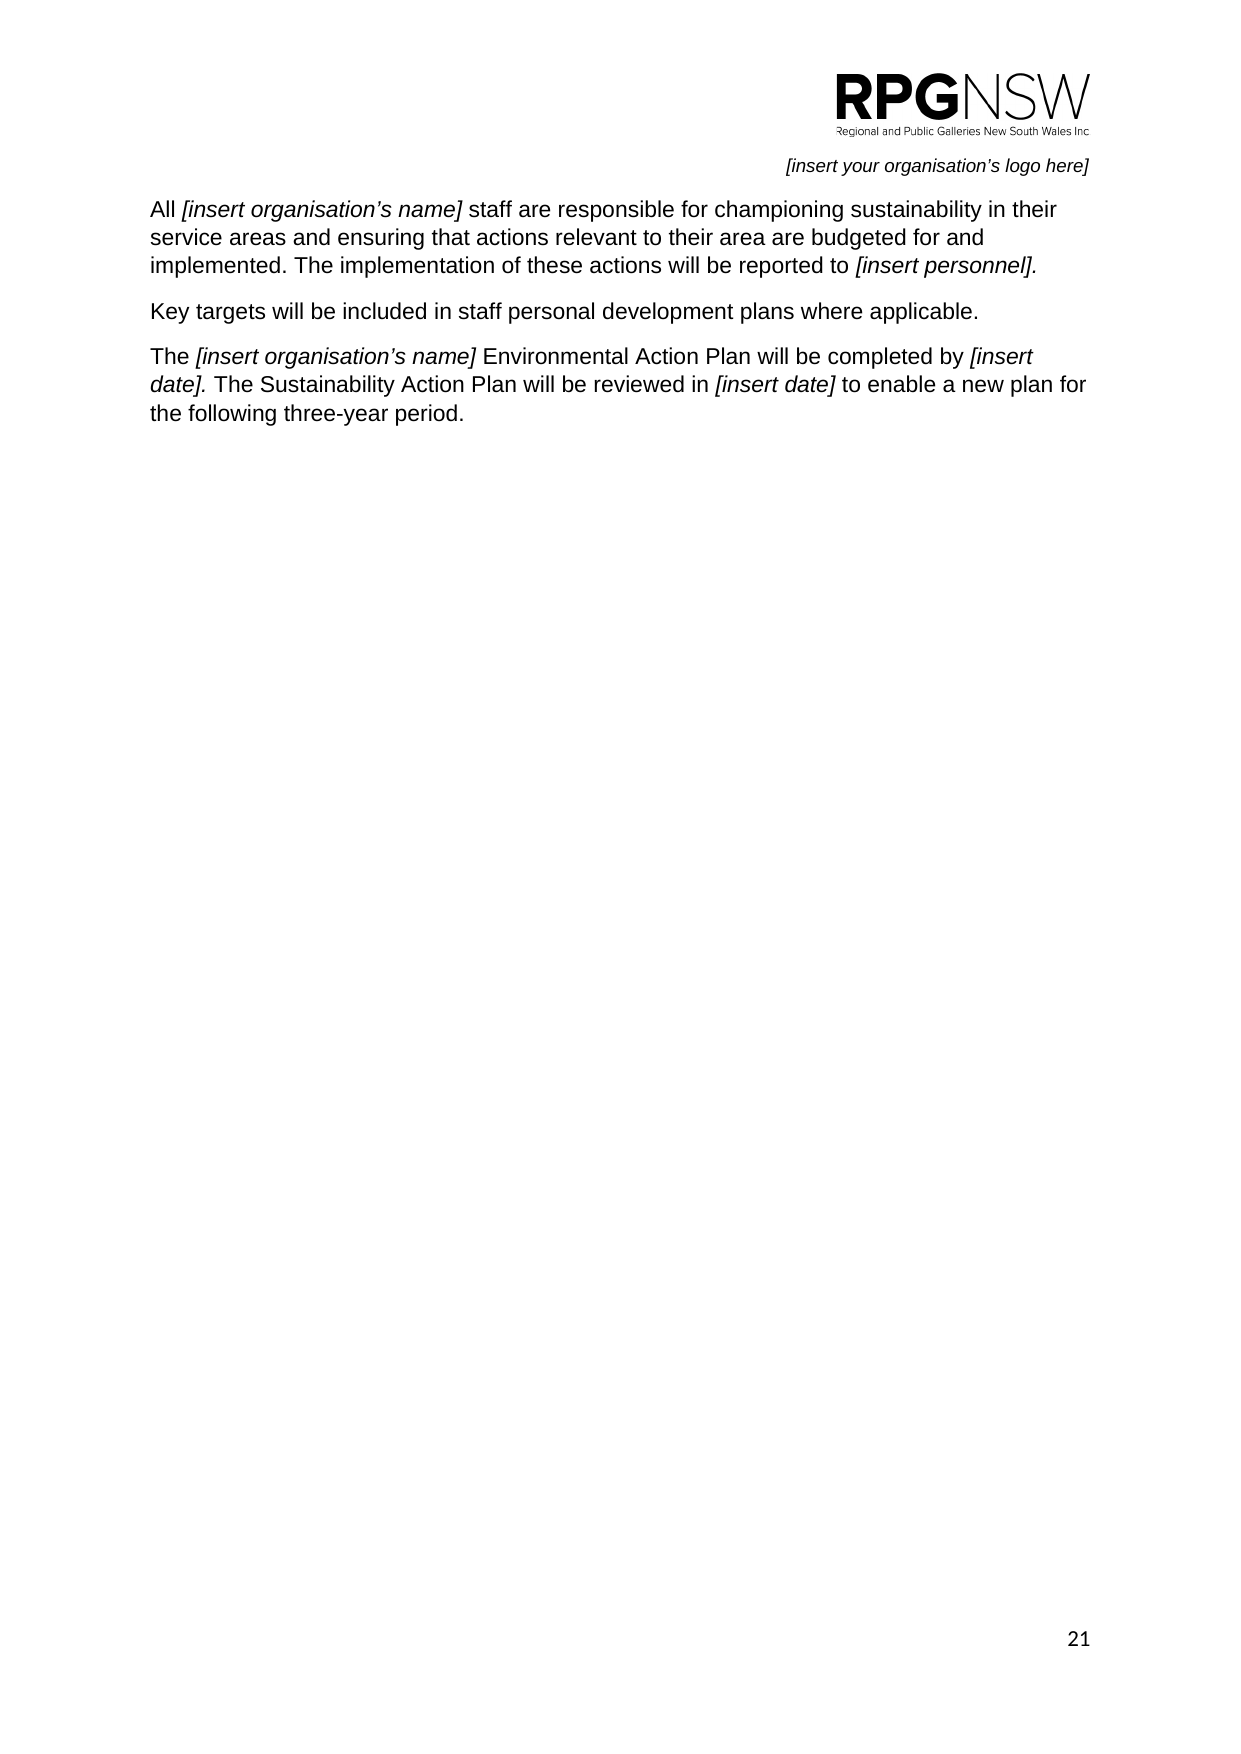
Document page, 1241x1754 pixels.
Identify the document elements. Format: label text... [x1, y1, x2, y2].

text All [insert organisation’s name] staff are responsible for championing sustainability in their service areas and ensuring that actions relevant to their area are budgeted for and implemented. The implementation of these actions will be reported to [insert personnel]. [150, 196, 1090, 279]
picture [836, 73, 1091, 137]
text The [insert organisation’s name] Environmental Action Plan will be completed by [insert date]. The Sustainability Action Plan will be reviewed in [insert date] to enable a new plan for the following three-year period. [150, 343, 1090, 426]
text Key targets will be included in staff personal development plans where applicable. [150, 298, 1090, 324]
